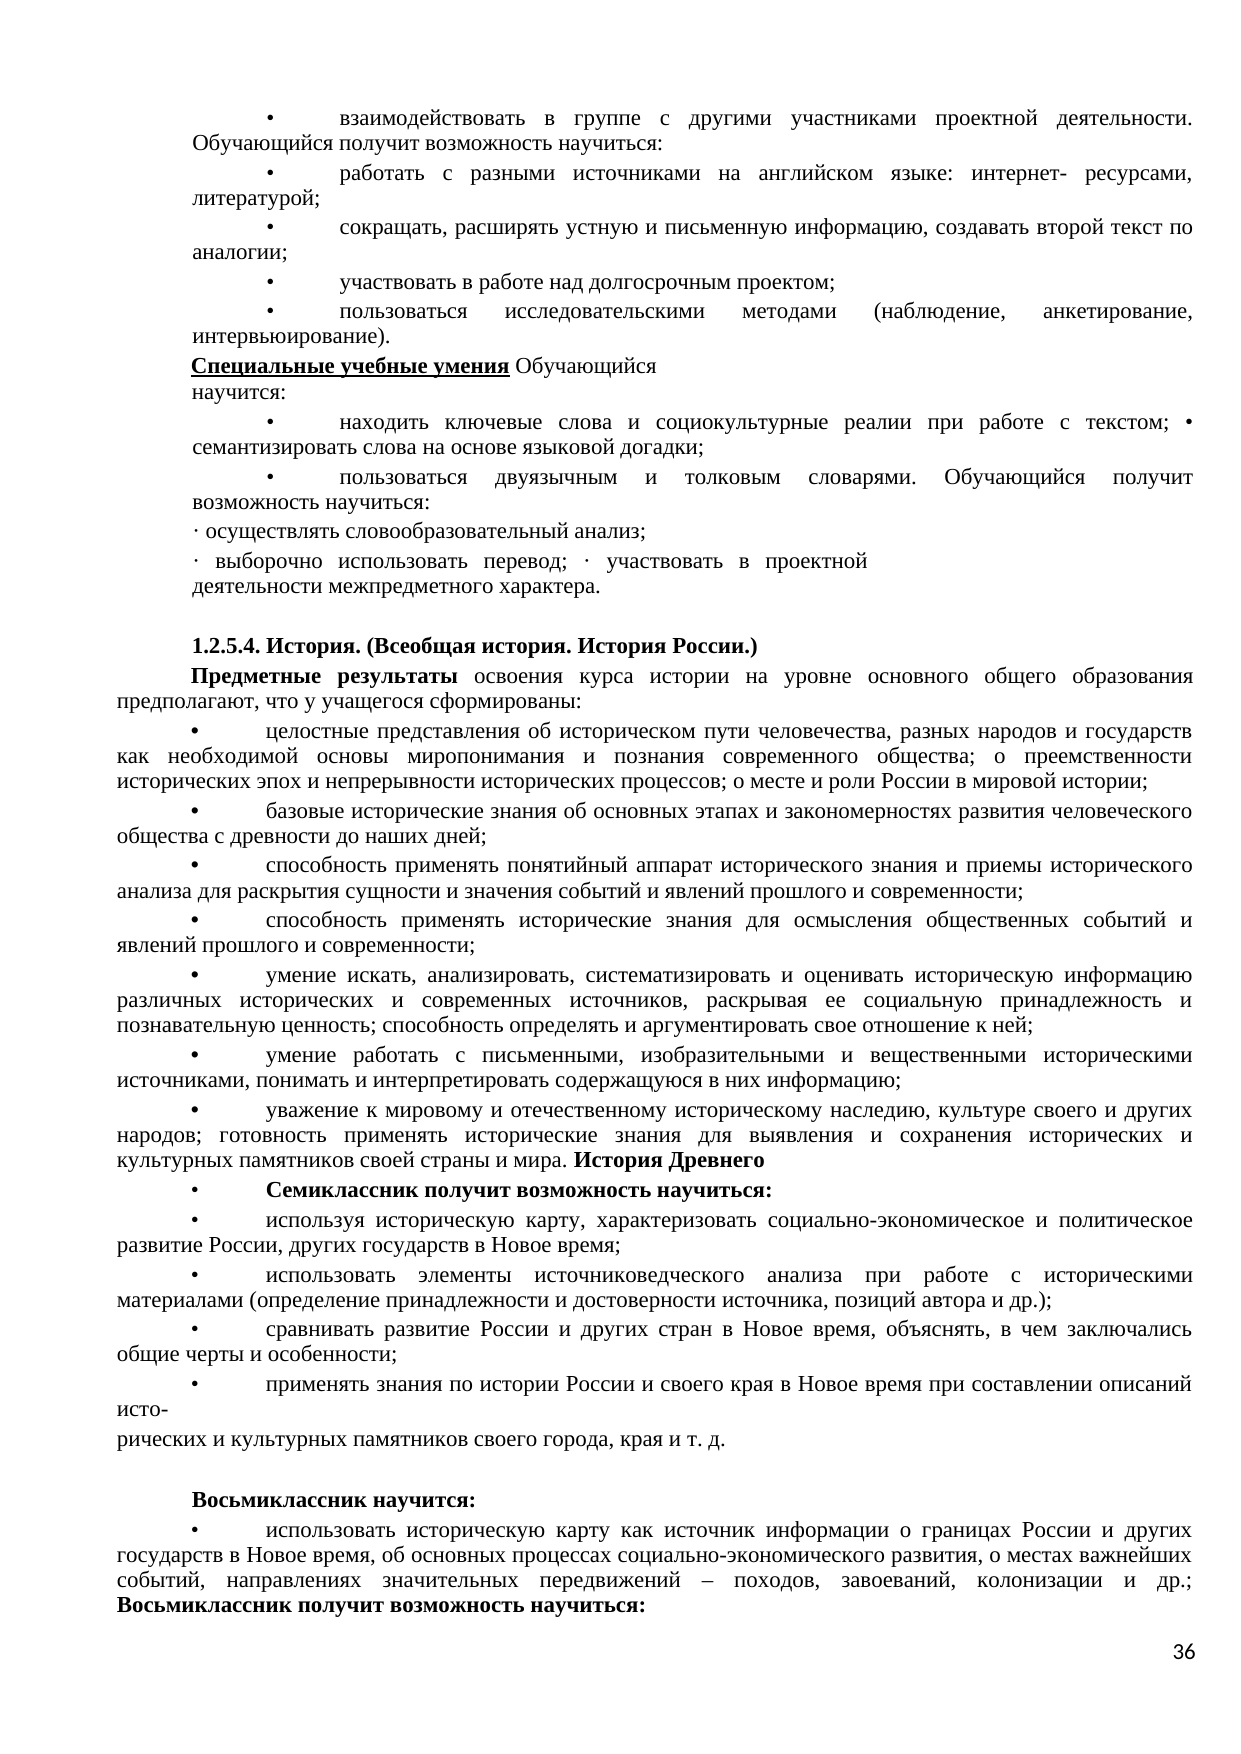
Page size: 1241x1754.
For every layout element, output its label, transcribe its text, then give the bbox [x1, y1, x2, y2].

list уважение к мировому и отечественному историческому наследию, культуре своего и других народов; готовность применять исторические знания для выявления и сохранения исторических и культурных памятников своей страны и мира. История Древнего [117, 1097, 1194, 1172]
list умение работать с письменными, изобразительными и вещественными историческими источниками, понимать и интерпретировать содержащуюся в них информацию; [117, 1042, 1194, 1093]
list сравнивать развитие России и других стран в Новое время, объяснять, в чем заключались общие черты и особенности; [117, 1317, 1194, 1367]
list участвовать в работе над долгосрочным проектом; [192, 269, 1194, 294]
list использовать элементы источниковедческого анализа при работе с историческими материалами (определение принадлежности и достоверности источника, позиций автора и др.); [117, 1262, 1194, 1312]
list использовать историческую карту как источник информации о границах России и других государств в Новое время, об основных процессах социально-экономического развития, о местах важнейших событий, направлениях значительных передвижений – походов, завоеваний, колонизации и др.; Восьмиклассник получит возможность научиться: [117, 1517, 1194, 1617]
list базовые исторические знания об основных этапах и закономерностях развития человеческого общества с древности до наших дней; [117, 798, 1194, 848]
list целостные представления об историческом пути человечества, разных народов и государств как необходимой основы миропонимания и познания современного общества; о преемственности исторических эпох и непрерывности исторических процессов; о месте и роли России в мировой истории; [117, 718, 1194, 793]
text 1.2.5.4. История. (Всеобщая история. История России.) [191, 633, 1195, 659]
text · выборочно использовать перевод; · участвовать в проектной деятельности межпредметного характера. [192, 548, 868, 598]
text Специальные учебные умения Обучающийся научится: [191, 353, 658, 405]
list взаимодействовать в группе с другими участниками проектной деятельности. Обучающийся получит возможность научиться: [192, 105, 1194, 155]
text рических и культурных памятников своего города, края и т. д. [117, 1426, 1194, 1451]
list пользоваться исследовательскими методами (наблюдение, анкетирование, интервьюирование). [192, 299, 1194, 349]
text Предметные результаты освоения курса истории на уровне основного общего образования предполагают, что у учащегося сформированы: [117, 663, 1194, 714]
list пользоваться двуязычным и толковым словарями. Обучающийся получит возможность научиться: [192, 464, 1194, 514]
text Восьмиклассник научится: [191, 1487, 1195, 1513]
list умение искать, анализировать, систематизировать и оценивать историческую информацию различных исторических и современных источников, раскрывая ее социальную принадлежность и познавательную ценность; способность определять и аргументировать свое отношение к ней; [117, 962, 1194, 1038]
list сокращать, расширять устную и письменную информацию, создавать второй текст по аналогии; [192, 214, 1194, 265]
list используя историческую карту, характеризовать социально-экономическое и политическое развитие России, других государств в Новое время; [117, 1207, 1194, 1257]
list работать с разными источниками на английском языке: интернет- ресурсами, литературой; [192, 160, 1194, 210]
list способность применять исторические знания для осмысления общественных событий и явлений прошлого и современности; [117, 908, 1194, 958]
list находить ключевые слова и социокультурные реалии при работе с текстом; • семантизировать слова на основе языковой догадки; [192, 409, 1194, 459]
list Семиклассник получит возможность научиться: [117, 1177, 1194, 1203]
text · осуществлять словообразовательный анализ; [192, 519, 1194, 544]
list способность применять понятийный аппарат исторического знания и приемы исторического анализа для раскрытия сущности и значения событий и явлений прошлого и современности; [117, 853, 1194, 903]
list применять знания по истории России и своего края в Новое время при составлении описаний исто- [117, 1371, 1194, 1421]
